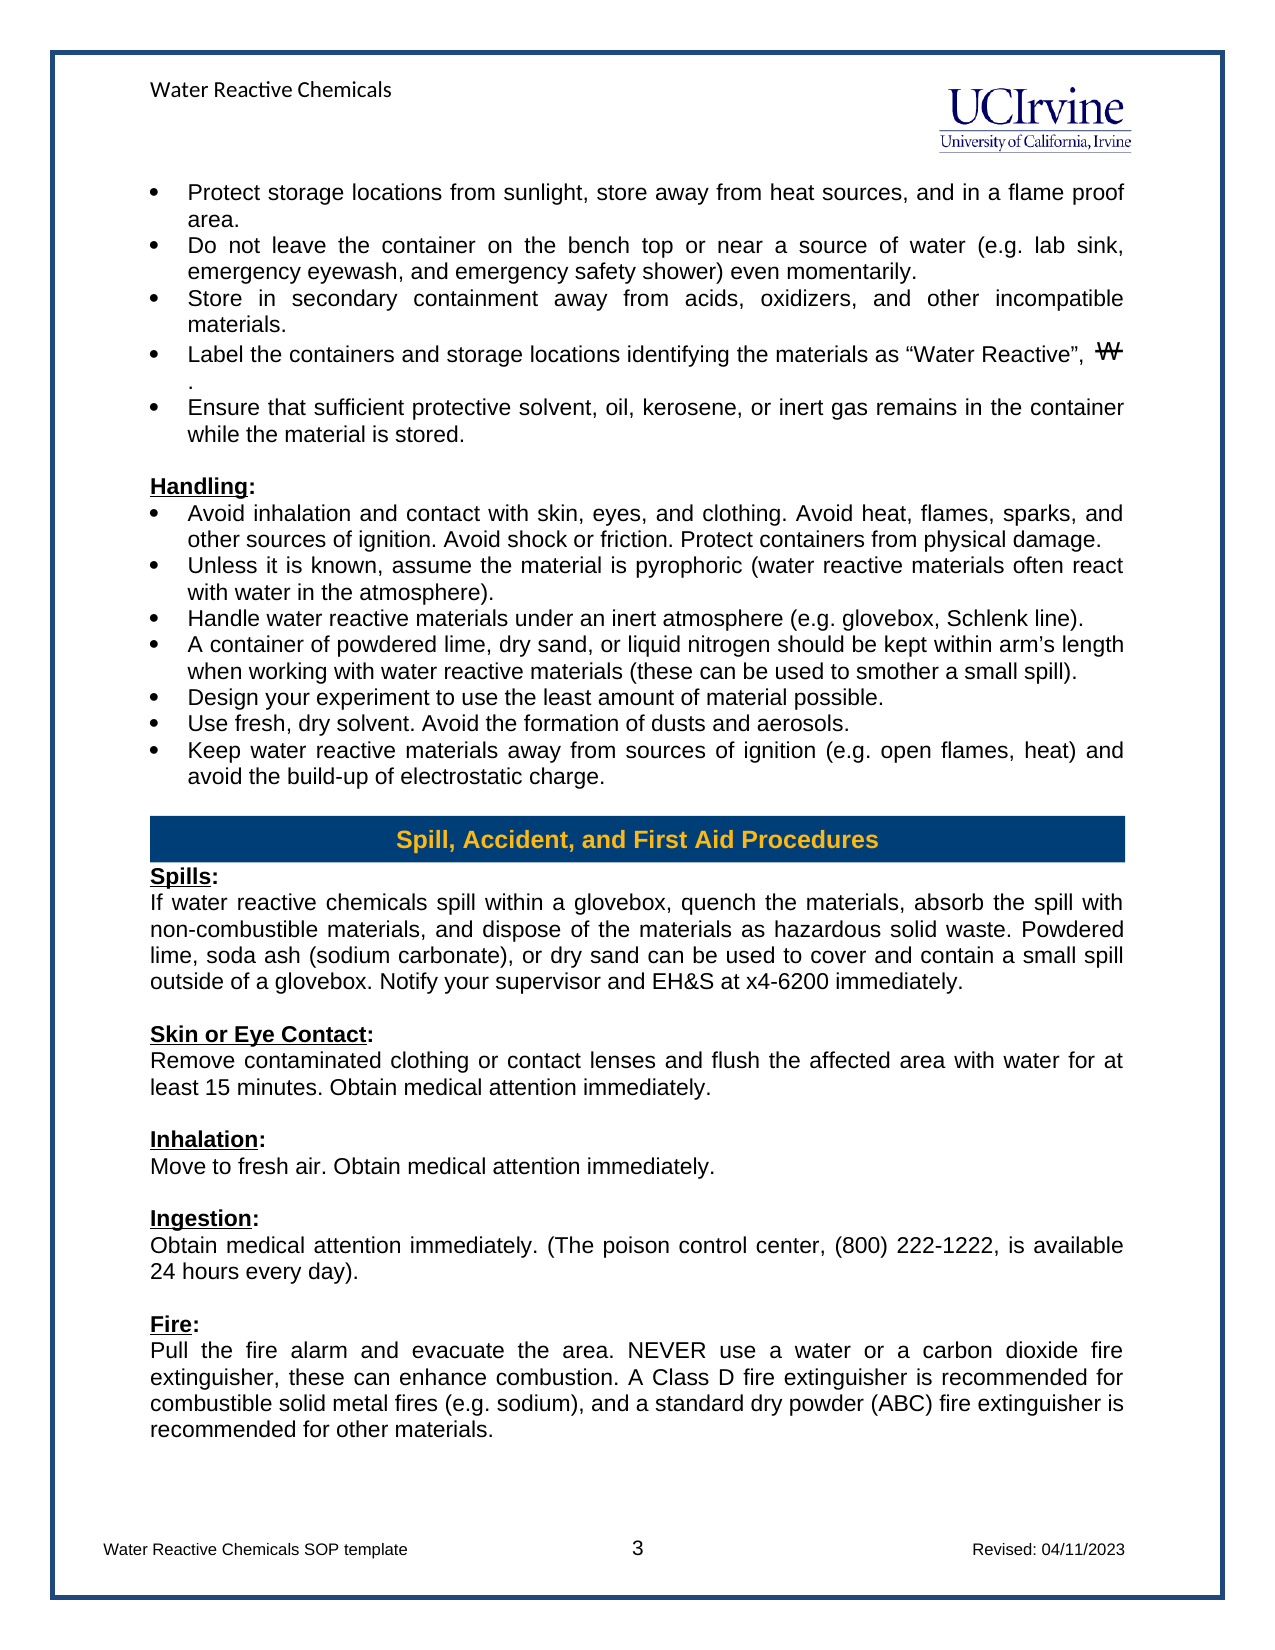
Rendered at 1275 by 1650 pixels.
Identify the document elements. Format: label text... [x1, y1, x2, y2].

text If water reactive chemicals spill within a glovebox, quench the materials, absorb the spill with non-combustible materials, and dispose of the materials as hazardous solid waste. Powdered lime, soda ash (sodium carbonate), or dry sand can be used to cover and contain a small spill outside of a glovebox. Notify your supervisor and EH&S at x4-6200 immediately. [150, 889, 1125, 994]
text Obtain medical attention immediately. (The poison control center, (800) 222-1222, is available 24 hours every day). [150, 1232, 1125, 1284]
picture [1092, 337, 1125, 363]
text Skin or Eye Contact: [150, 1021, 1125, 1047]
text Handling: [150, 473, 1125, 499]
list Use fresh, dry solvent. Avoid the formation of dusts and aerosols. [150, 710, 1125, 737]
list Design your experiment to use the least amount of material possible. [150, 684, 1125, 710]
text Pull the fire alarm and evacuate the area. NEVER use a water or a carbon dioxide fire extinguisher, these can enhance combustion. A Class D fire extinguisher is recommended for combustible solid metal fires (e.g. sodium), and a standard dry powder (ABC) fire extinguisher is recommended for other materials. [150, 1337, 1125, 1443]
list Keep water reactive materials away from sources of ignition (e.g. open flames, heat) and avoid the build-up of electrostatic charge. [150, 737, 1125, 789]
list Label the containers and storage locations identifying the materials as “Water Reactive”, . [150, 337, 1125, 394]
list Handle water reactive materials under an inert atmosphere (e.g. glovebox, Schlenk line). [150, 605, 1125, 631]
list Store in secondary containment away from acids, oxidizers, and other incompatible materials. [150, 285, 1125, 337]
text Remove contaminated clothing or contact lenses and flush the affected area with water for at least 15 minutes. Obtain medical attention immediately. [150, 1047, 1125, 1100]
list Protect storage locations from sunlight, store away from heat sources, and in a flame proof area. [150, 179, 1125, 232]
text Inhalation: [150, 1126, 1125, 1153]
list Do not leave the container on the bench top or near a source of water (e.g. lab sink, emergency eyewash, and emergency safety shower) even momentarily. [150, 232, 1125, 285]
text Spills: [150, 863, 1125, 889]
text Move to fresh air. Obtain medical attention immediately. [150, 1153, 1125, 1179]
list A container of powdered lime, dry sand, or liquid nitrogen should be kept within arm’s length when working with water reactive materials (these can be used to smother a small spill). [150, 631, 1125, 684]
text Fire: [150, 1311, 1125, 1337]
list Avoid inhalation and contact with skin, eyes, and clothing. Avoid heat, flames, sparks, and other sources of ignition. Avoid shock or friction. Protect containers from physical damage. [150, 499, 1125, 552]
picture [939, 83, 1164, 159]
text Ingestion: [150, 1205, 1125, 1232]
list Ensure that sufficient protective solvent, oil, kerosene, or inert gas remains in the container while the material is stored. [150, 394, 1125, 447]
list Unless it is known, assume the material is pyrophoric (water reactive materials often react with water in the atmosphere). [150, 552, 1125, 605]
